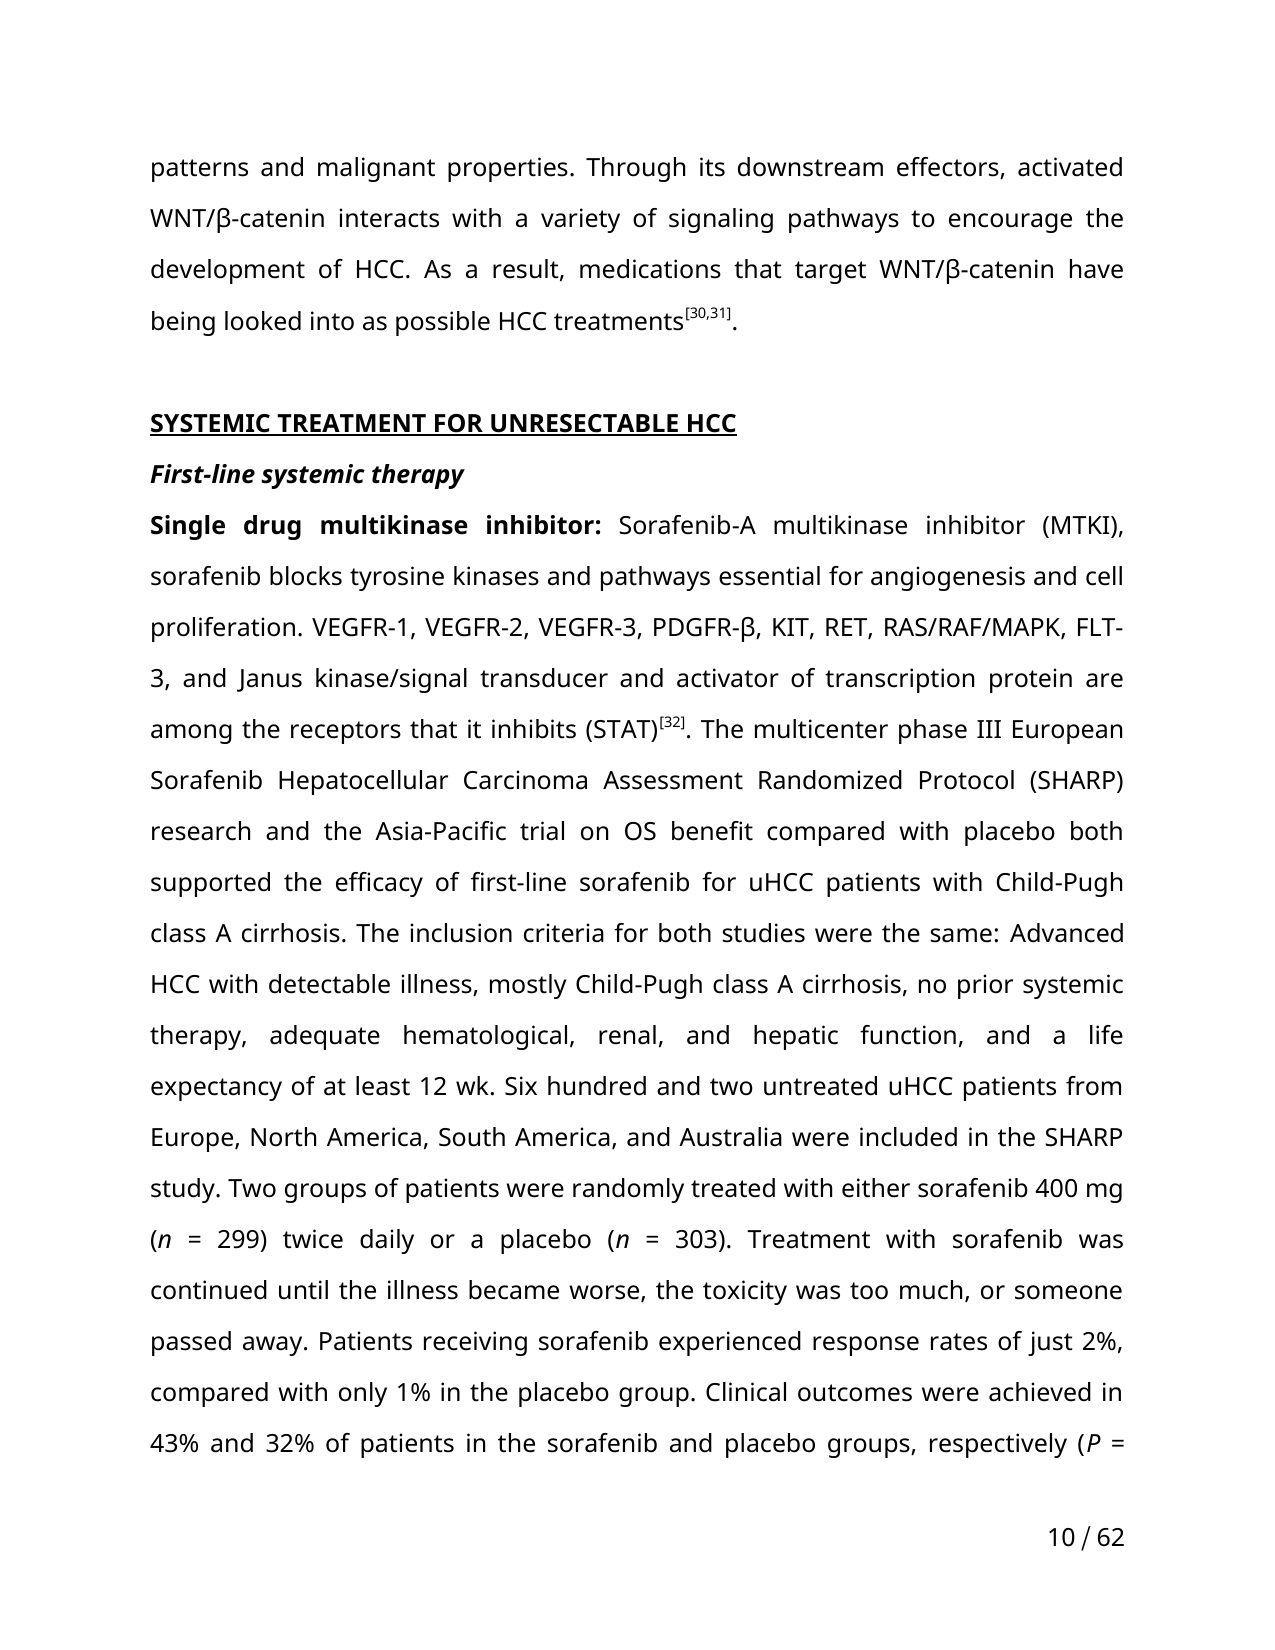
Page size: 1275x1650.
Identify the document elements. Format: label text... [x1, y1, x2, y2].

text First-line systemic therapy [150, 456, 1125, 490]
text SYSTEMIC TREATMENT FOR UNRESECTABLE HCC [150, 405, 1125, 439]
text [150, 507, 1125, 1460]
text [150, 150, 1125, 337]
